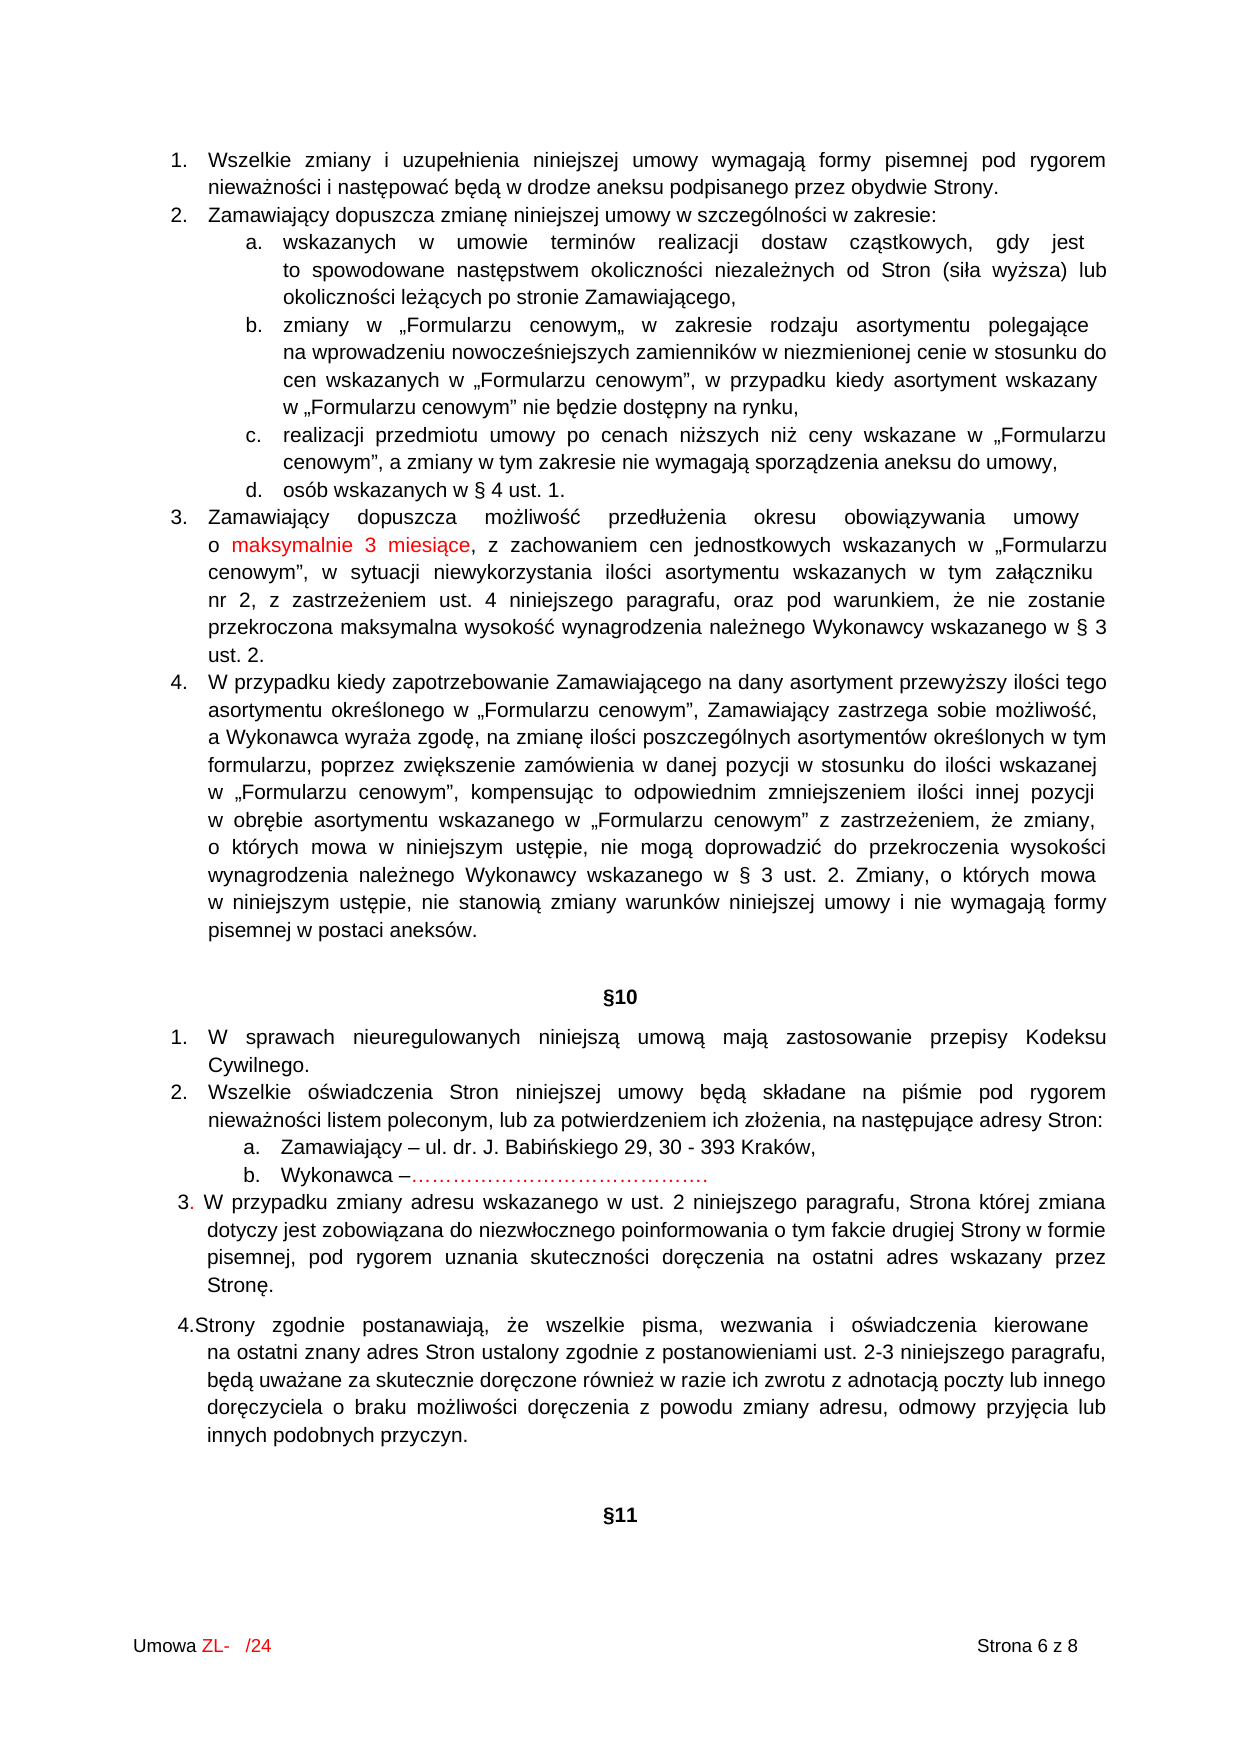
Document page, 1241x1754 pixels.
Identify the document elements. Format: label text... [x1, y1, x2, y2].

list W sprawach nieuregulowanych niniejszą umową mają zastosowanie przepisy Kodeksu Cywilnego. [170, 1025, 1107, 1077]
list Zamawiający dopuszcza zmianę niniejszej umowy w szczególności w zakresie: [170, 203, 1107, 227]
list Wszelkie oświadczenia Stron niniejszej umowy będą składane na piśmie pod rygorem nieważności listem poleconym, lub za potwierdzeniem ich złożenia, na następujące adresy Stron: [170, 1080, 1107, 1132]
text §11 [133, 1503, 1107, 1527]
list realizacji przedmiotu umowy po cenach niższych niż ceny wskazane w „Formularzu cenowym”, a zmiany w tym zakresie nie wymagają sporządzenia aneksu do umowy, [245, 423, 1107, 474]
list Zamawiający – ul. dr. J. Babińskiego 29, 30 - 393 Kraków, [243, 1135, 1107, 1159]
list 3. W przypadku zmiany adresu wskazanego w ust. 2 niniejszego paragrafu, Strona której zmiana dotyczy jest zobowiązana do niezwłocznego poinformowania o tym fakcie drugiej Strony w formie pisemnej, pod rygorem uznania skuteczności doręczenia na ostatni adres wskazany przez Stronę. [177, 1190, 1107, 1297]
list Wykonawca –……………………………………. [243, 1163, 1107, 1187]
list zmiany w „Formularzu cenowym„ w zakresie rodzaju asortymentu polegające na wprowadzeniu nowocześniejszych zamienników w niezmienionej cenie w stosunku do cen wskazanych w „Formularzu cenowym”, w przypadku kiedy asortyment wskazany w „Formularzu cenowym” nie będzie dostępny na rynku, [245, 313, 1107, 419]
list osób wskazanych w § 4 ust. 1. [245, 478, 1107, 502]
list wskazanych w umowie terminów realizacji dostaw cząstkowych, gdy jest to spowodowane następstwem okoliczności niezależnych od Stron (siła wyższa) lub okoliczności leżących po stronie Zamawiającego, [245, 230, 1107, 309]
text 4.Strony zgodnie postanawiają, że wszelkie pisma, wezwania i oświadczenia kierowane na ostatni znany adres Stron ustalony zgodnie z postanowieniami ust. 2-3 niniejszego paragrafu, będą uważane za skutecznie doręczone również w razie ich zwrotu z adnotacją poczty lub innego doręczyciela o braku możliwości doręczenia z powodu zmiany adresu, odmowy przyjęcia lub innych podobnych przyczyn. [177, 1313, 1107, 1447]
text §10 [133, 985, 1107, 1009]
list Zamawiający dopuszcza możliwość przedłużenia okresu obowiązywania umowy o maksymalnie 3 miesiące, z zachowaniem cen jednostkowych wskazanych w „Formularzu cenowym”, w sytuacji niewykorzystania ilości asortymentu wskazanych w tym załączniku nr 2, z zastrzeżeniem ust. 4 niniejszego paragrafu, oraz pod warunkiem, że nie zostanie przekroczona maksymalna wysokość wynagrodzenia należnego Wykonawcy wskazanego w § 3 ust. 2. [170, 505, 1107, 667]
list Wszelkie zmiany i uzupełnienia niniejszej umowy wymagają formy pisemnej pod rygorem nieważności i następować będą w drodze aneksu podpisanego przez obydwie Strony. [170, 148, 1107, 199]
list W przypadku kiedy zapotrzebowanie Zamawiającego na dany asortyment przewyższy ilości tego asortymentu określonego w „Formularzu cenowym”, Zamawiający zastrzega sobie możliwość, a Wykonawca wyraża zgodę, na zmianę ilości poszczególnych asortymentów określonych w tym formularzu, poprzez zwiększenie zamówienia w danej pozycji w stosunku do ilości wskazanej w „Formularzu cenowym”, kompensując to odpowiednim zmniejszeniem ilości innej pozycji w obrębie asortymentu wskazanego w „Formularzu cenowym” z zastrzeżeniem, że zmiany, o których mowa w niniejszym ustępie, nie mogą doprowadzić do przekroczenia wysokości wynagrodzenia należnego Wykonawcy wskazanego w § 3 ust. 2. Zmiany, o których mowa w niniejszym ustępie, nie stanowią zmiany warunków niniejszej umowy i nie wymagają formy pisemnej w postaci aneksów. [170, 670, 1107, 942]
